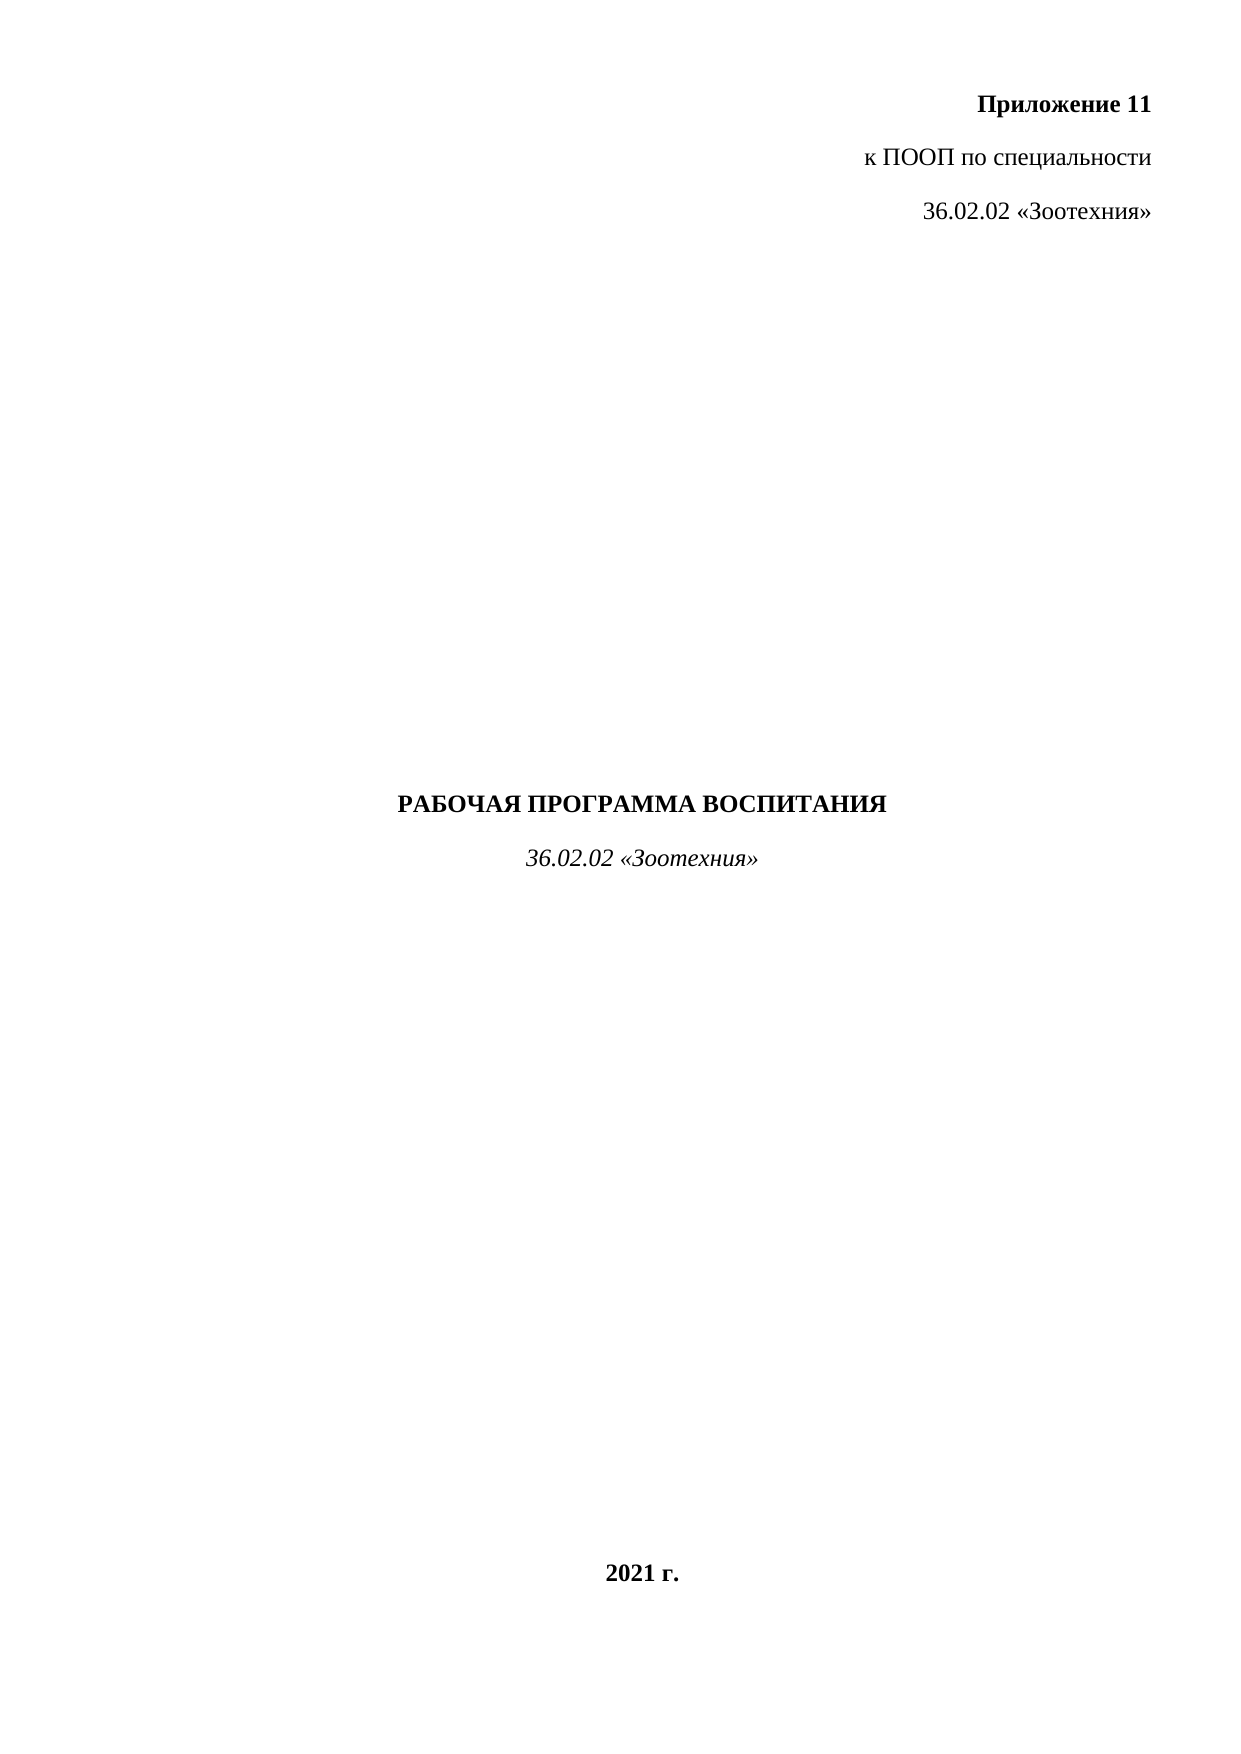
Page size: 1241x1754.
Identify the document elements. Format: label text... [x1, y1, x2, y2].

text к ПООП по специальности [133, 142, 1152, 171]
text 2021 г.СОДЕРЖАНИЕ [133, 1558, 1152, 1587]
text 36.02.02 «Зоотехния» [133, 843, 1152, 871]
text 36.02.02 «Зоотехния» [133, 196, 1152, 225]
text Приложение 11 [133, 89, 1152, 117]
text РАБОЧАЯ ПРОГРАММА ВОСПИТАНИЯ [133, 789, 1152, 817]
